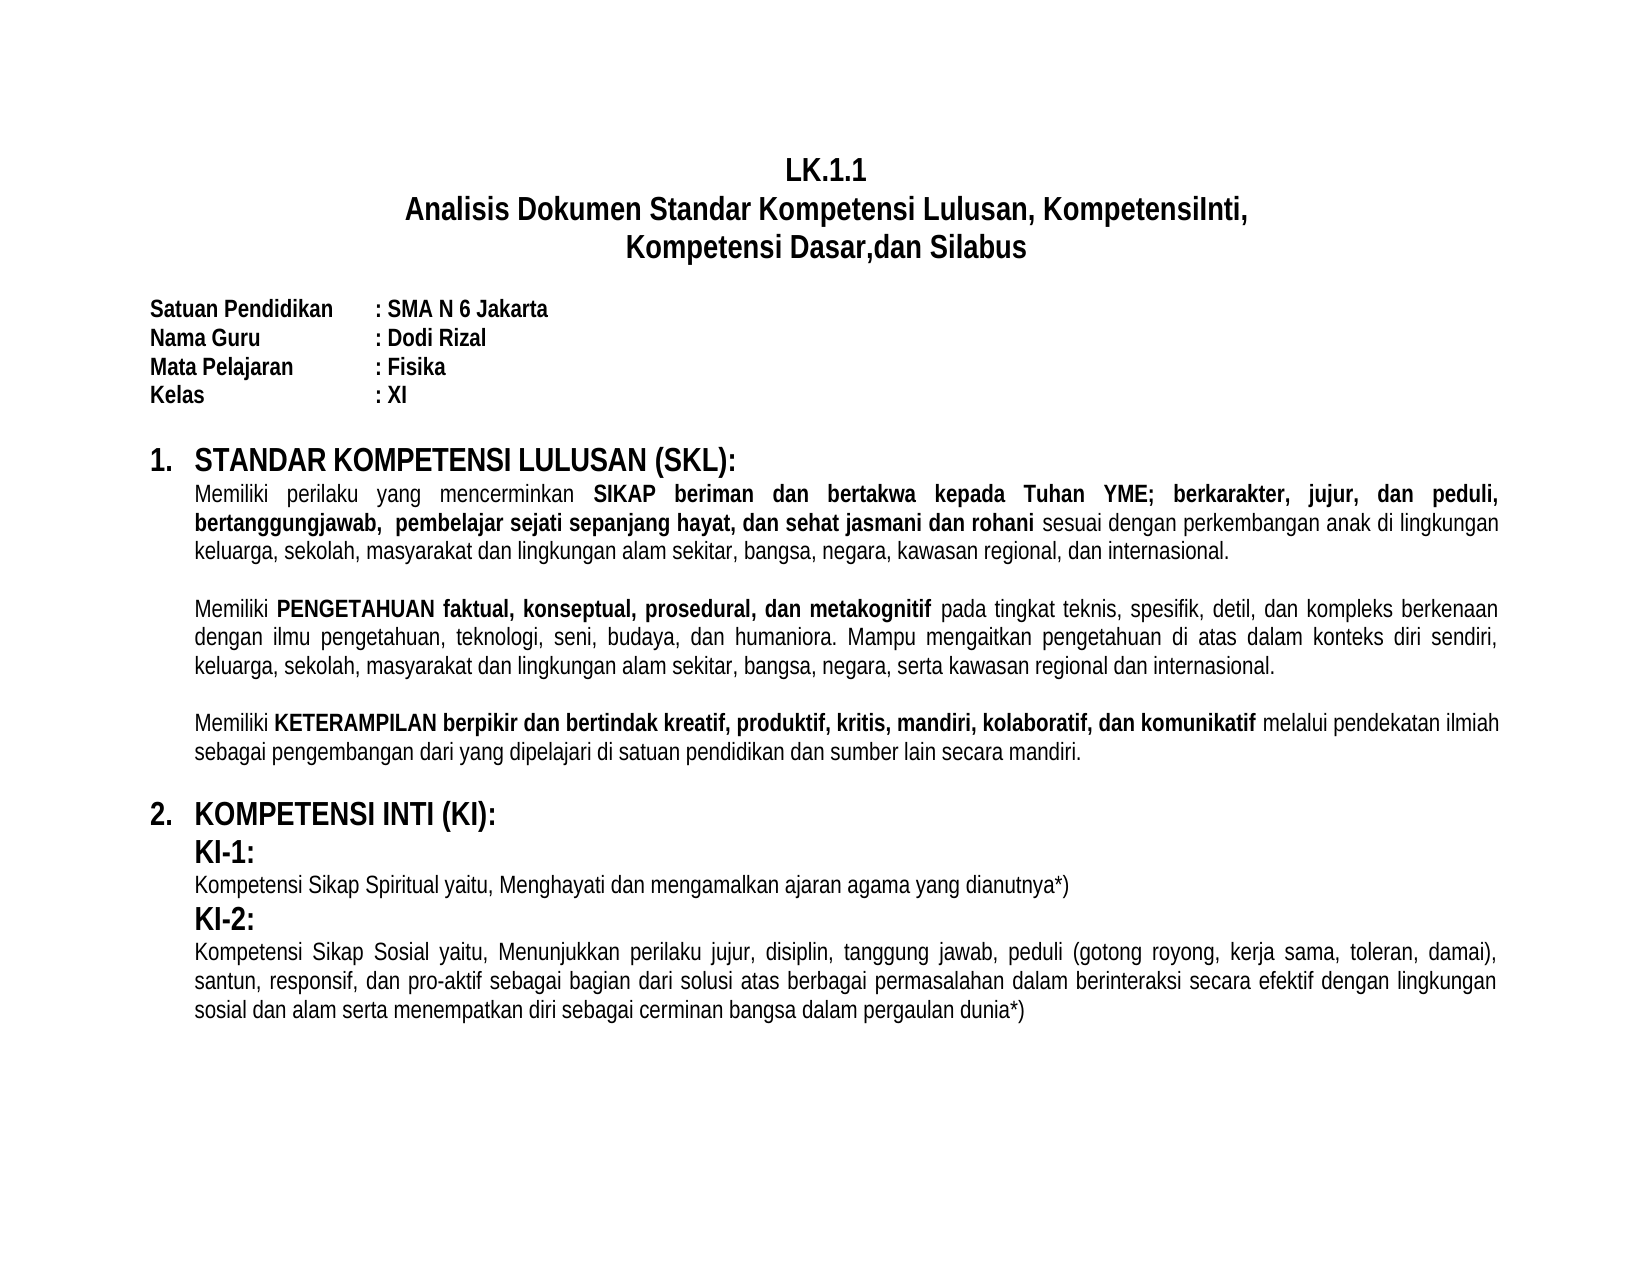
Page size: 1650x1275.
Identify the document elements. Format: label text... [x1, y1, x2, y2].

text Memiliki PENGETAHUAN faktual, konseptual, prosedural, dan metakognitif pada tingkat teknis, spesifik, detil, dan kompleks berkenaan dengan ilmu pengetahuan, teknologi, seni, budaya, dan humaniora. Mampu mengaitkan pengetahuan di atas dalam konteks diri sendiri, keluarga, sekolah, masyarakat dan lingkungan alam sekitar, bangsa, negara, serta kawasan regional dan internasional. [194, 593, 1500, 679]
text Kompetensi Sikap Sosial yaitu, Menunjukkan perilaku jujur, disiplin, tanggung jawab, peduli (gotong royong, kerja sama, toleran, damai), santun, responsif, dan pro-aktif sebagai bagian dari solusi atas berbagai permasalahan dalam berinteraksi secara efektif dengan lingkungan sosial dan alam serta menempatkan diri sebagai cerminan bangsa dalam pergaulan dunia*) [194, 937, 1500, 1023]
text Kompetensi Sikap Spiritual yaitu, Menghayati dan mengamalkan ajaran agama yang dianutnya*) [194, 871, 1500, 899]
list Nama Guru : Dodi Rizal [150, 323, 1502, 352]
text Memiliki KETERAMPILAN berpikir dan bertindak kreatif, produktif, kritis, mandiri, kolaboratif, dan komunikatif melalui pendekatan ilmiah sebagai pengembangan dari yang dipelajari di satuan pendidikan dan sumber lain secara mandiri. [194, 708, 1500, 765]
list KOMPETENSI INTI (KI): [150, 794, 1500, 832]
list Kelas : XI [150, 380, 1502, 409]
list Mata Pelajaran : Fisika [150, 352, 1502, 380]
text LK.1.1 [150, 150, 1502, 189]
text KI-1: [194, 832, 1500, 871]
text Kompetensi Dasar,dan Silabus [150, 228, 1502, 266]
list Satuan Pendidikan : SMA N 6 Jakarta [150, 294, 1502, 323]
text Analisis Dokumen Standar Kompetensi Lulusan, KompetensiInti, [150, 189, 1502, 228]
list STANDAR KOMPETENSI LULUSAN (SKL): [150, 441, 1500, 479]
text KI-2: [194, 899, 1500, 937]
text Memiliki perilaku yang mencerminkan SIKAP beriman dan bertakwa kepada Tuhan YME; berkarakter, jujur, dan peduli, bertanggungjawab, pembelajar sejati sepanjang hayat, dan sehat jasmani dan rohani sesuai dengan perkembangan anak di lingkungan keluarga, sekolah, masyarakat dan lingkungan alam sekitar, bangsa, negara, kawasan regional, dan internasional. [194, 479, 1500, 565]
